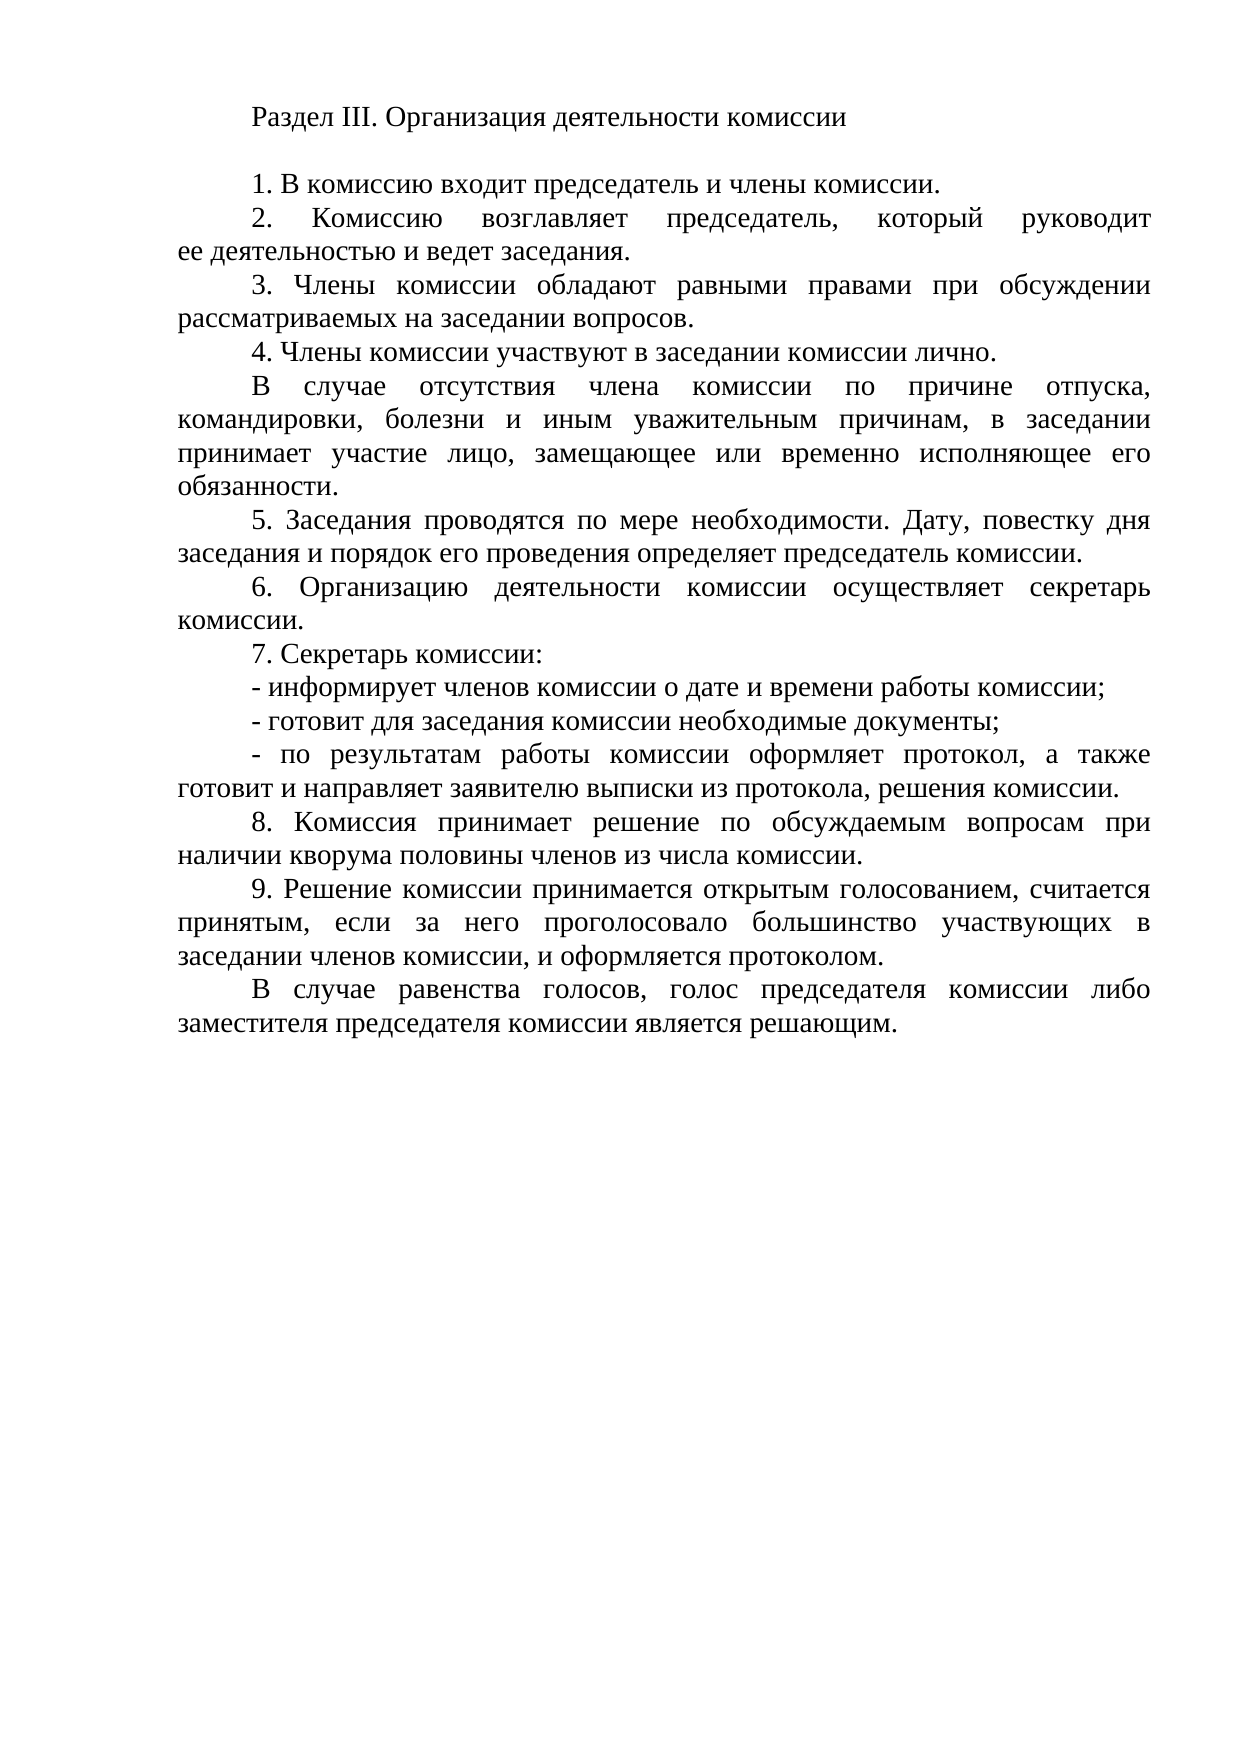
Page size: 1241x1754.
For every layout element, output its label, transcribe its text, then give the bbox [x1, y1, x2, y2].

text 4. Члены комиссии участвуют в заседании комиссии лично. [177, 334, 1152, 368]
text - по результатам работы комиссии оформляет протокол, а также готовит и направляет заявителю выписки из протокола, решения комиссии. [177, 737, 1152, 804]
text Раздел III. Организация деятельности комиссии [177, 99, 1152, 133]
text 5. Заседания проводятся по мере необходимости. Дату, повестку дня заседания и порядок его проведения определяет председатель комиссии. [177, 502, 1152, 569]
text В случае равенства голосов, голос председателя комиссии либо заместителя председателя комиссии является решающим. [177, 971, 1152, 1038]
text - информирует членов комиссии о дате и времени работы комиссии; [177, 669, 1152, 703]
text - готовит для заседания комиссии необходимые документы; [177, 703, 1152, 737]
text В случае отсутствия члена комиссии по причине отпуска, командировки, болезни и иным уважительным причинам, в заседании принимает участие лицо, замещающее или временно исполняющее его обязанности. [177, 368, 1152, 502]
text 7. Секретарь комиссии: [177, 636, 1152, 669]
text 2. Комиссию возглавляет председатель, который руководит ее деятельностью и ведет заседания. [177, 200, 1152, 267]
text 6. Организацию деятельности комиссии осуществляет секретарь комиссии. [177, 569, 1152, 636]
text 8. Комиссия принимает решение по обсуждаемым вопросам при наличии кворума половины членов из числа комиссии. [177, 804, 1152, 871]
text 3. Члены комиссии обладают равными правами при обсуждении рассматриваемых на заседании вопросов. [177, 267, 1152, 334]
text 9. Решение комиссии принимается открытым голосованием, считается принятым, если за него проголосовало большинство участвующих в заседании членов комиссии, и оформляется протоколом. [177, 871, 1152, 971]
text 1. В комиссию входит председатель и члены комиссии. [177, 166, 1152, 200]
